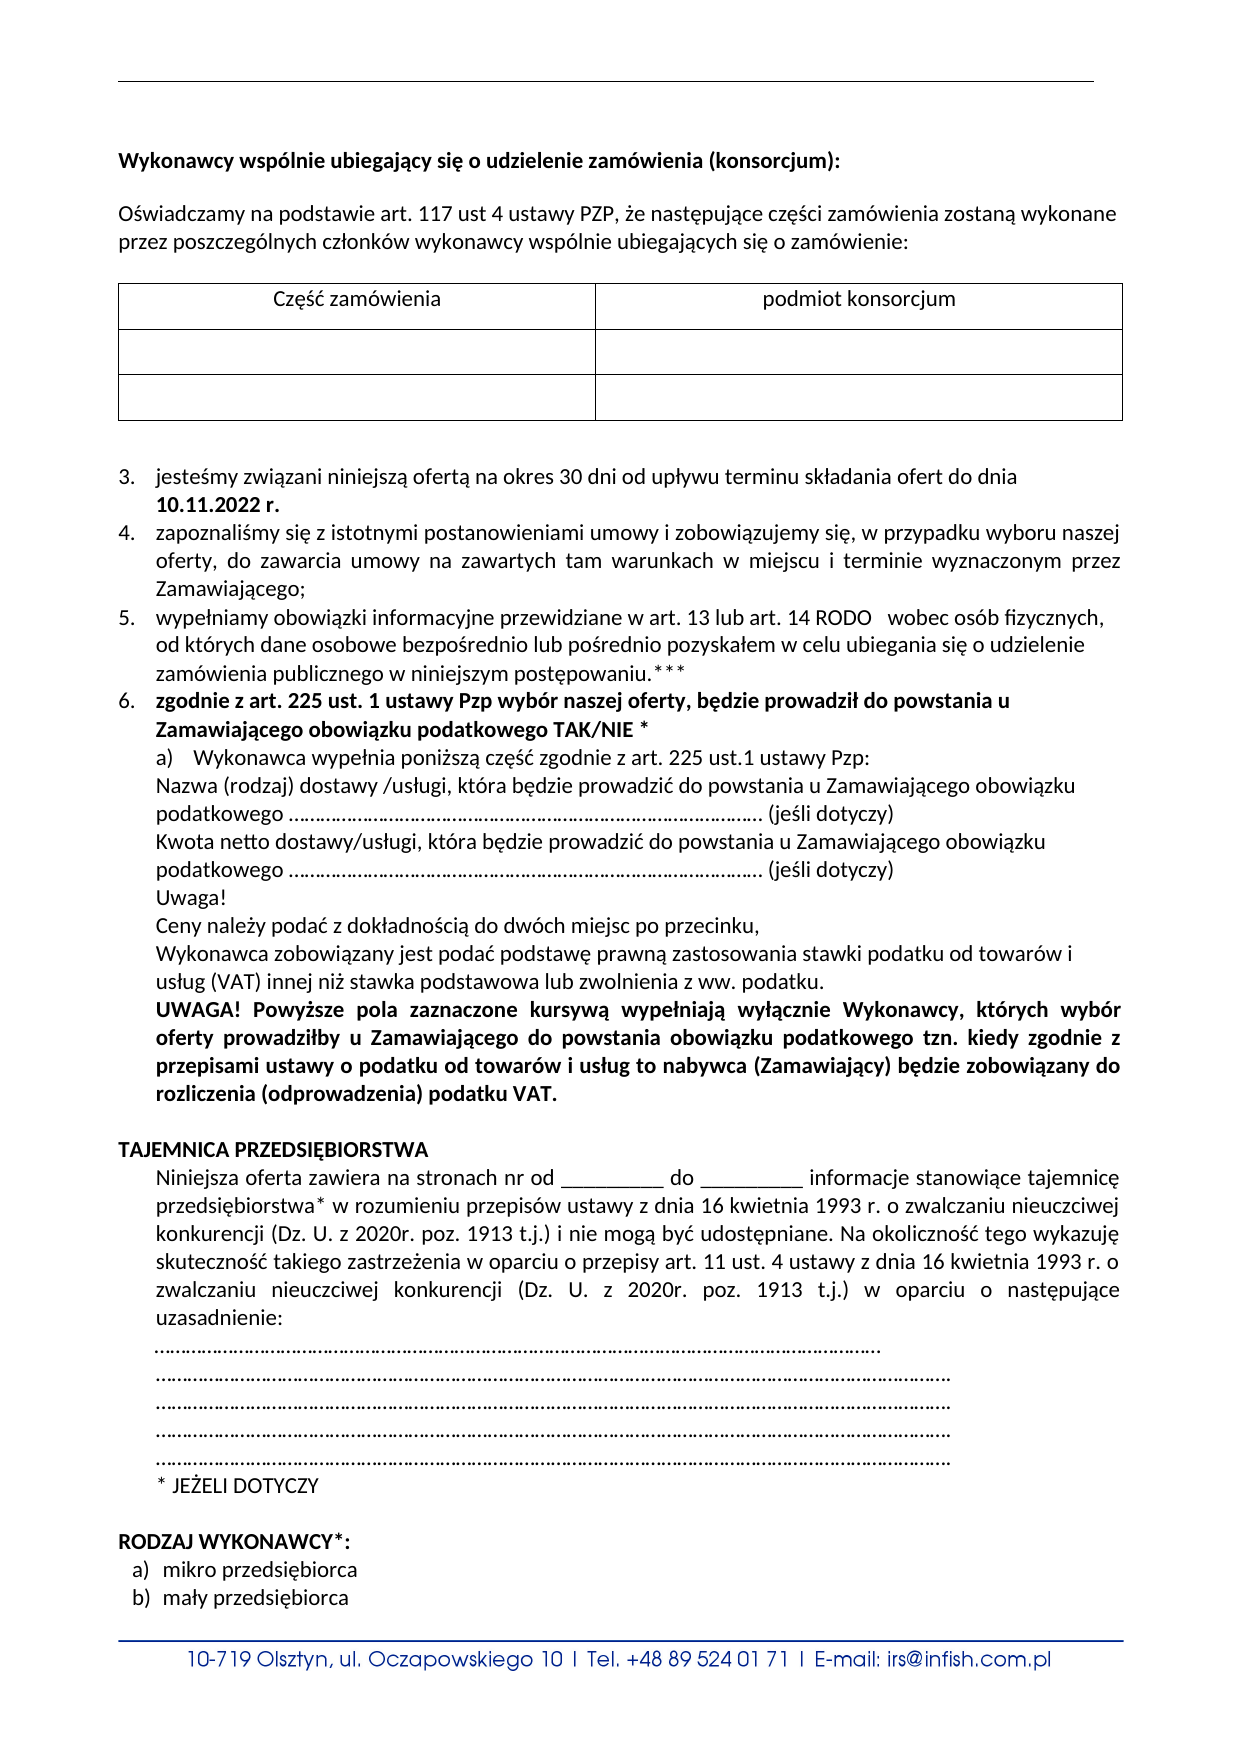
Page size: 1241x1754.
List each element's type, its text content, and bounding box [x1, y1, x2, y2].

text Nazwa (rodzaj) dostawy /usługi, która będzie prowadzić do powstania u Zamawiającego obowiązku podatkowego ……………………………………………………………………………… (jeśli dotyczy) [156, 771, 1122, 827]
list wypełniamy obowiązki informacyjne przewidziane w art. 13 lub art. 14 RODO wobec osób fizycznych, od których dane osobowe bezpośrednio lub pośrednio pozyskałem w celu ubiegania się o udzielenie zamówienia publicznego w niniejszym postępowaniu.*** [118, 603, 1122, 687]
text ……………………………………………………………………………………………………………………………………. [156, 1443, 1122, 1471]
text RODZAJ WYKONAWCY*: [118, 1527, 1122, 1555]
list jesteśmy związani niniejszą ofertą na okres 30 dni od upływu terminu składania ofert do dnia 10.11.2022 r. [118, 462, 1122, 518]
text * JEŻELI DOTYCZY [156, 1471, 1122, 1499]
table_cell [596, 330, 1122, 374]
text ………………………………………………………………………………………………………………………… [118, 1331, 1122, 1359]
list zapoznaliśmy się z istotnymi postanowieniami umowy i zobowiązujemy się, w przypadku wyboru naszej oferty, do zawarcia umowy na zawartych tam warunkach w miejscu i terminie wyznaczonym przez Zamawiającego; [118, 518, 1122, 603]
table_cell [596, 375, 1122, 419]
picture [118, 1640, 1124, 1671]
text Oświadczamy na podstawie art. 117 ust 4 ustawy PZP, że następujące części zamówienia zostaną wykonane przez poszczególnych członków wykonawcy wspólnie ubiegających się o zamówienie: [118, 199, 1122, 255]
text Ceny należy podać z dokładnością do dwóch miejsc po przecinku, [156, 911, 1122, 939]
text Kwota netto dostawy/usługi, która będzie prowadzić do powstania u Zamawiającego obowiązku podatkowego ……………………………………………………………………………… (jeśli dotyczy) [156, 827, 1122, 883]
table_header podmiot konsorcjum [596, 284, 1122, 329]
text TAJEMNICA PRZEDSIĘBIORSTWA [118, 1135, 1122, 1163]
text ……………………………………………………………………………………………………………………………………. [156, 1387, 1122, 1415]
text Wykonawcy wspólnie ubiegający się o udzielenie zamówienia (konsorcjum): [118, 146, 1122, 174]
text Uwaga! [156, 883, 1122, 911]
text ……………………………………………………………………………………………………………………………………. [156, 1359, 1122, 1387]
table_cell [119, 330, 595, 374]
table_header Część zamówienia [119, 284, 595, 329]
list mikro przedsiębiorca [132, 1555, 1122, 1583]
text ……………………………………………………………………………………………………………………………………. [156, 1415, 1122, 1443]
list mały przedsiębiorca [132, 1583, 1122, 1611]
list Wykonawca wypełnia poniższą część zgodnie z art. 225 ust.1 ustawy Pzp: [156, 743, 1122, 771]
text Wykonawca zobowiązany jest podać podstawę prawną zastosowania stawki podatku od towarów i usług (VAT) innej niż stawka podstawowa lub zwolnienia z ww. podatku. [156, 939, 1122, 995]
list zgodnie z art. 225 ust. 1 ustawy Pzp wybór naszej oferty, będzie prowadził do powstania u Zamawiającego obowiązku podatkowego TAK/NIE * [118, 687, 1122, 743]
text Niniejsza oferta zawiera na stronach nr od _________ do _________ informacje stanowiące tajemnicę przedsiębiorstwa* w rozumieniu przepisów ustawy z dnia 16 kwietnia 1993 r. o zwalczaniu nieuczciwej konkurencji (Dz. U. z 2020r. poz. 1913 t.j.) i nie mogą być udostępniane. Na okoliczność tego wykazuję skuteczność takiego zastrzeżenia w oparciu o przepisy art. 11 ust. 4 ustawy z dnia 16 kwietnia 1993 r. o zwalczaniu nieuczciwej konkurencji (Dz. U. z 2020r. poz. 1913 t.j.) w oparciu o następujące uzasadnienie: [156, 1163, 1122, 1331]
text UWAGA! Powyższe pola zaznaczone kursywą wypełniają wyłącznie Wykonawcy, których wybór oferty prowadziłby u Zamawiającego do powstania obowiązku podatkowego tzn. kiedy zgodnie z przepisami ustawy o podatku od towarów i usług to nabywca (Zamawiający) będzie zobowiązany do rozliczenia (odprowadzenia) podatku VAT. [156, 995, 1122, 1107]
table_cell [119, 375, 595, 419]
